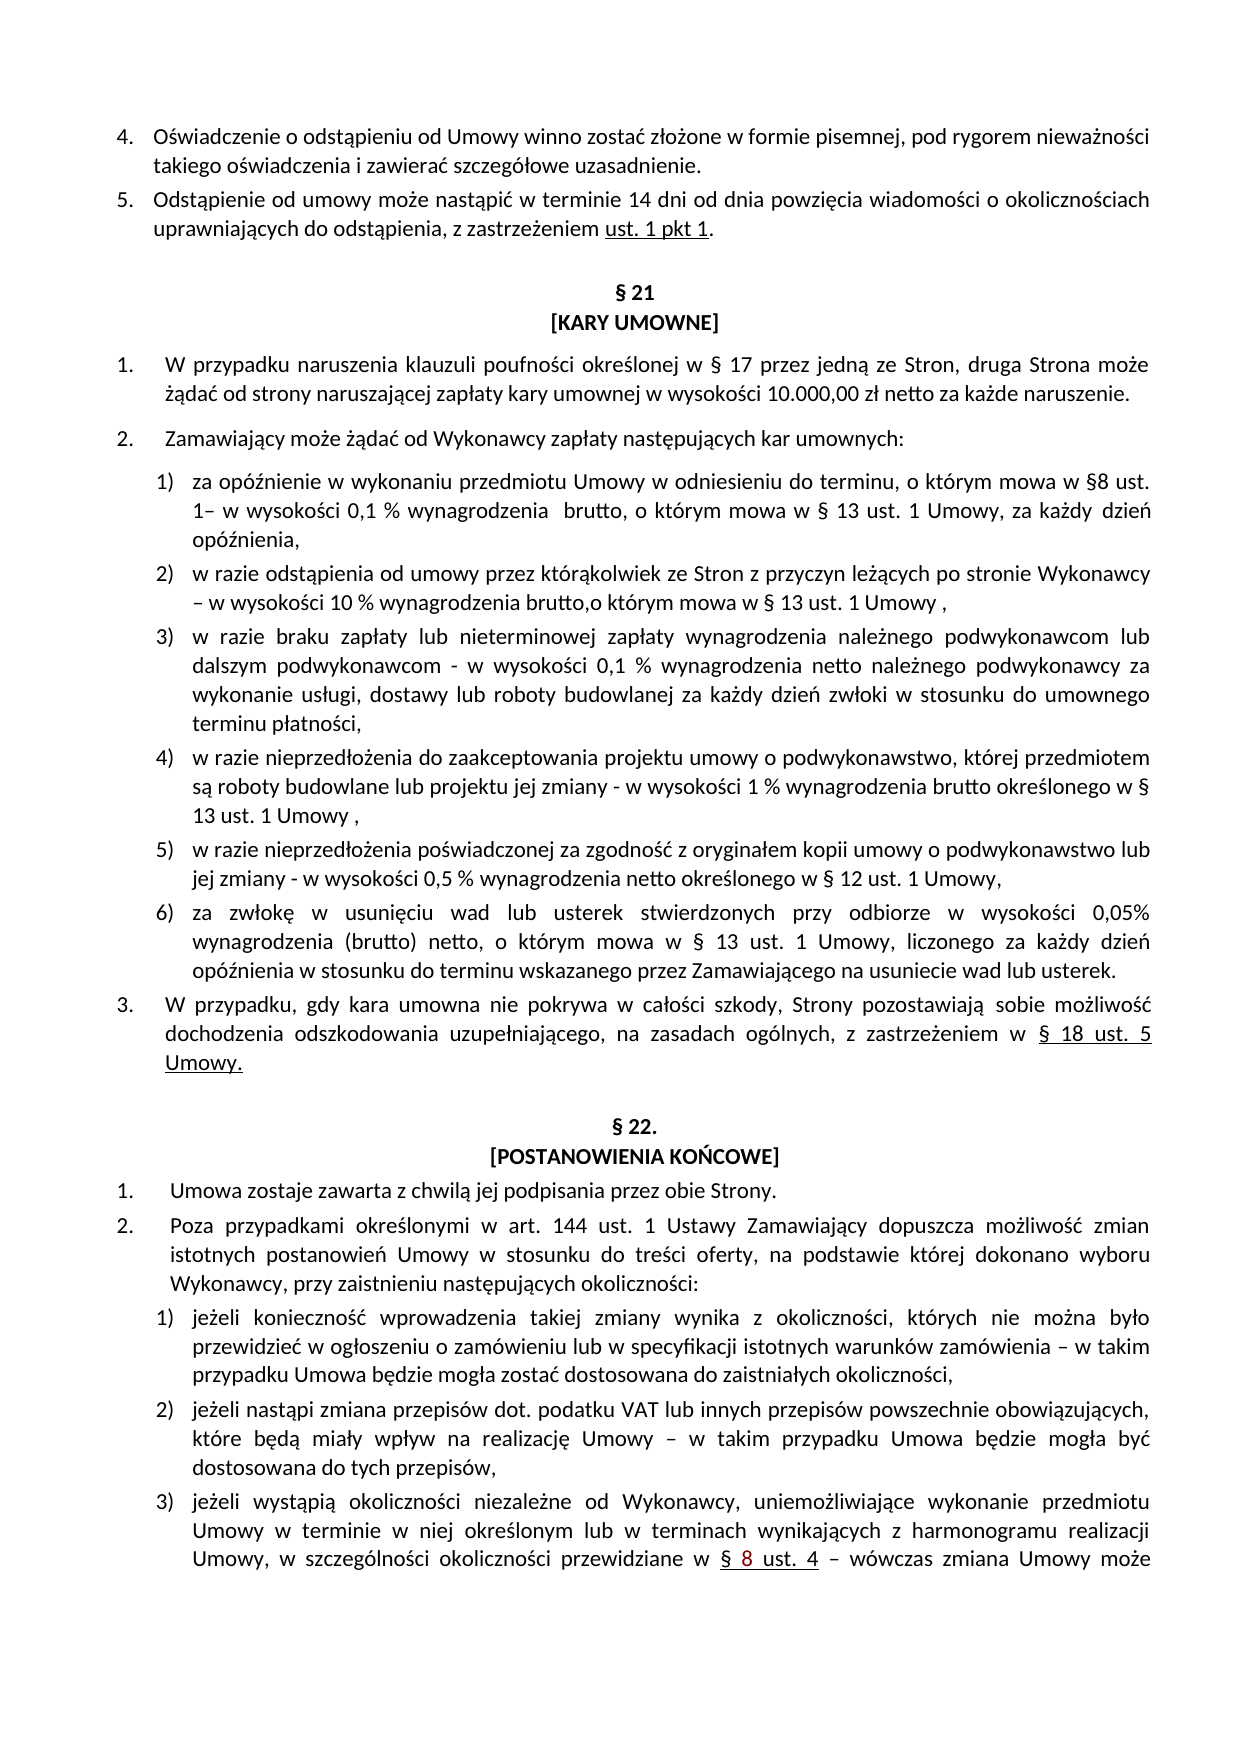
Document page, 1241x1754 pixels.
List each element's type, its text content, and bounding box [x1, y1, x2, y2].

text [POSTANOWIENIA KOŃCOWE] [118, 1142, 1151, 1171]
text § 21 [118, 278, 1151, 306]
list za opóźnienie w wykonaniu przedmiotu Umowy w odniesieniu do terminu, o którym mowa w §8 ust. 1– w wysokości 0,1 % wynagrodzenia brutto, o którym mowa w § 13 ust. 1 Umowy, za każdy dzień opóźnienia, [156, 467, 1152, 553]
list Poza przypadkami określonymi w art. 144 ust. 1 Ustawy Zamawiający dopuszcza możliwość zmian istotnych postanowień Umowy w stosunku do treści oferty, na podstawie której dokonano wyboru Wykonawcy, przy zaistnieniu następujących okoliczności: [116, 1211, 1152, 1297]
list Oświadczenie o odstąpieniu od Umowy winno zostać złożone w formie pisemnej, pod rygorem nieważności takiego oświadczenia i zawierać szczegółowe uzasadnienie. [116, 122, 1152, 179]
text [KARY UMOWNE] [118, 308, 1152, 336]
list Odstąpienie od umowy może nastąpić w terminie 14 dni od dnia powzięcia wiadomości o okolicznościach uprawniających do odstąpienia, z zastrzeżeniem ust. 1 pkt 1. [116, 185, 1152, 242]
text § 22. [118, 1112, 1151, 1140]
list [156, 1487, 1152, 1573]
list jeżeli konieczność wprowadzenia takiej zmiany wynika z okoliczności, których nie można było przewidzieć w ogłoszeniu o zamówieniu lub w specyfikacji istotnych warunków zamówienia – w takim przypadku Umowa będzie mogła zostać dostosowana do zaistniałych okoliczności, [156, 1303, 1152, 1389]
list Zamawiający może żądać od Wykonawcy zapłaty następujących kar umownych: [116, 424, 1152, 452]
list za zwłokę w usunięciu wad lub usterek stwierdzonych przy odbiorze w wysokości 0,05% wynagrodzenia (brutto) netto, o którym mowa w § 13 ust. 1 Umowy, liczonego za każdy dzień opóźnienia w stosunku do terminu wskazanego przez Zamawiającego na usuniecie wad lub usterek. [156, 898, 1152, 984]
list w razie nieprzedłożenia poświadczonej za zgodność z oryginałem kopii umowy o podwykonawstwo lub jej zmiany - w wysokości 0,5 % wynagrodzenia netto określonego w § 12 ust. 1 Umowy, [156, 835, 1152, 892]
list jeżeli nastąpi zmiana przepisów dot. podatku VAT lub innych przepisów powszechnie obowiązujących, które będą miały wpływ na realizację Umowy – w takim przypadku Umowa będzie mogła być dostosowana do tych przepisów, [156, 1395, 1152, 1481]
list Umowa zostaje zawarta z chwilą jej podpisania przez obie Strony. [116, 1177, 1152, 1205]
list w razie nieprzedłożenia do zaakceptowania projektu umowy o podwykonawstwo, której przedmiotem są roboty budowlane lub projektu jej zmiany - w wysokości 1 % wynagrodzenia brutto określonego w § 13 ust. 1 Umowy , [156, 743, 1152, 829]
list w razie braku zapłaty lub nieterminowej zapłaty wynagrodzenia należnego podwykonawcom lub dalszym podwykonawcom - w wysokości 0,1 % wynagrodzenia netto należnego podwykonawcy za wykonanie usługi, dostawy lub roboty budowlanej za każdy dzień zwłoki w stosunku do umownego terminu płatności, [156, 622, 1152, 737]
list W przypadku, gdy kara umowna nie pokrywa w całości szkody, Strony pozostawiają sobie możliwość dochodzenia odszkodowania uzupełniającego, na zasadach ogólnych, z zastrzeżeniem w § 18 ust. 5 Umowy. [116, 990, 1152, 1076]
list w razie odstąpienia od umowy przez którąkolwiek ze Stron z przyczyn leżących po stronie Wykonawcy – w wysokości 10 % wynagrodzenia brutto,o którym mowa w § 13 ust. 1 Umowy , [156, 559, 1152, 616]
list W przypadku naruszenia klauzuli poufności określonej w § 17 przez jedną ze Stron, druga Strona może żądać od strony naruszającej zapłaty kary umownej w wysokości 10.000,00 zł netto za każde naruszenie. [116, 350, 1152, 407]
